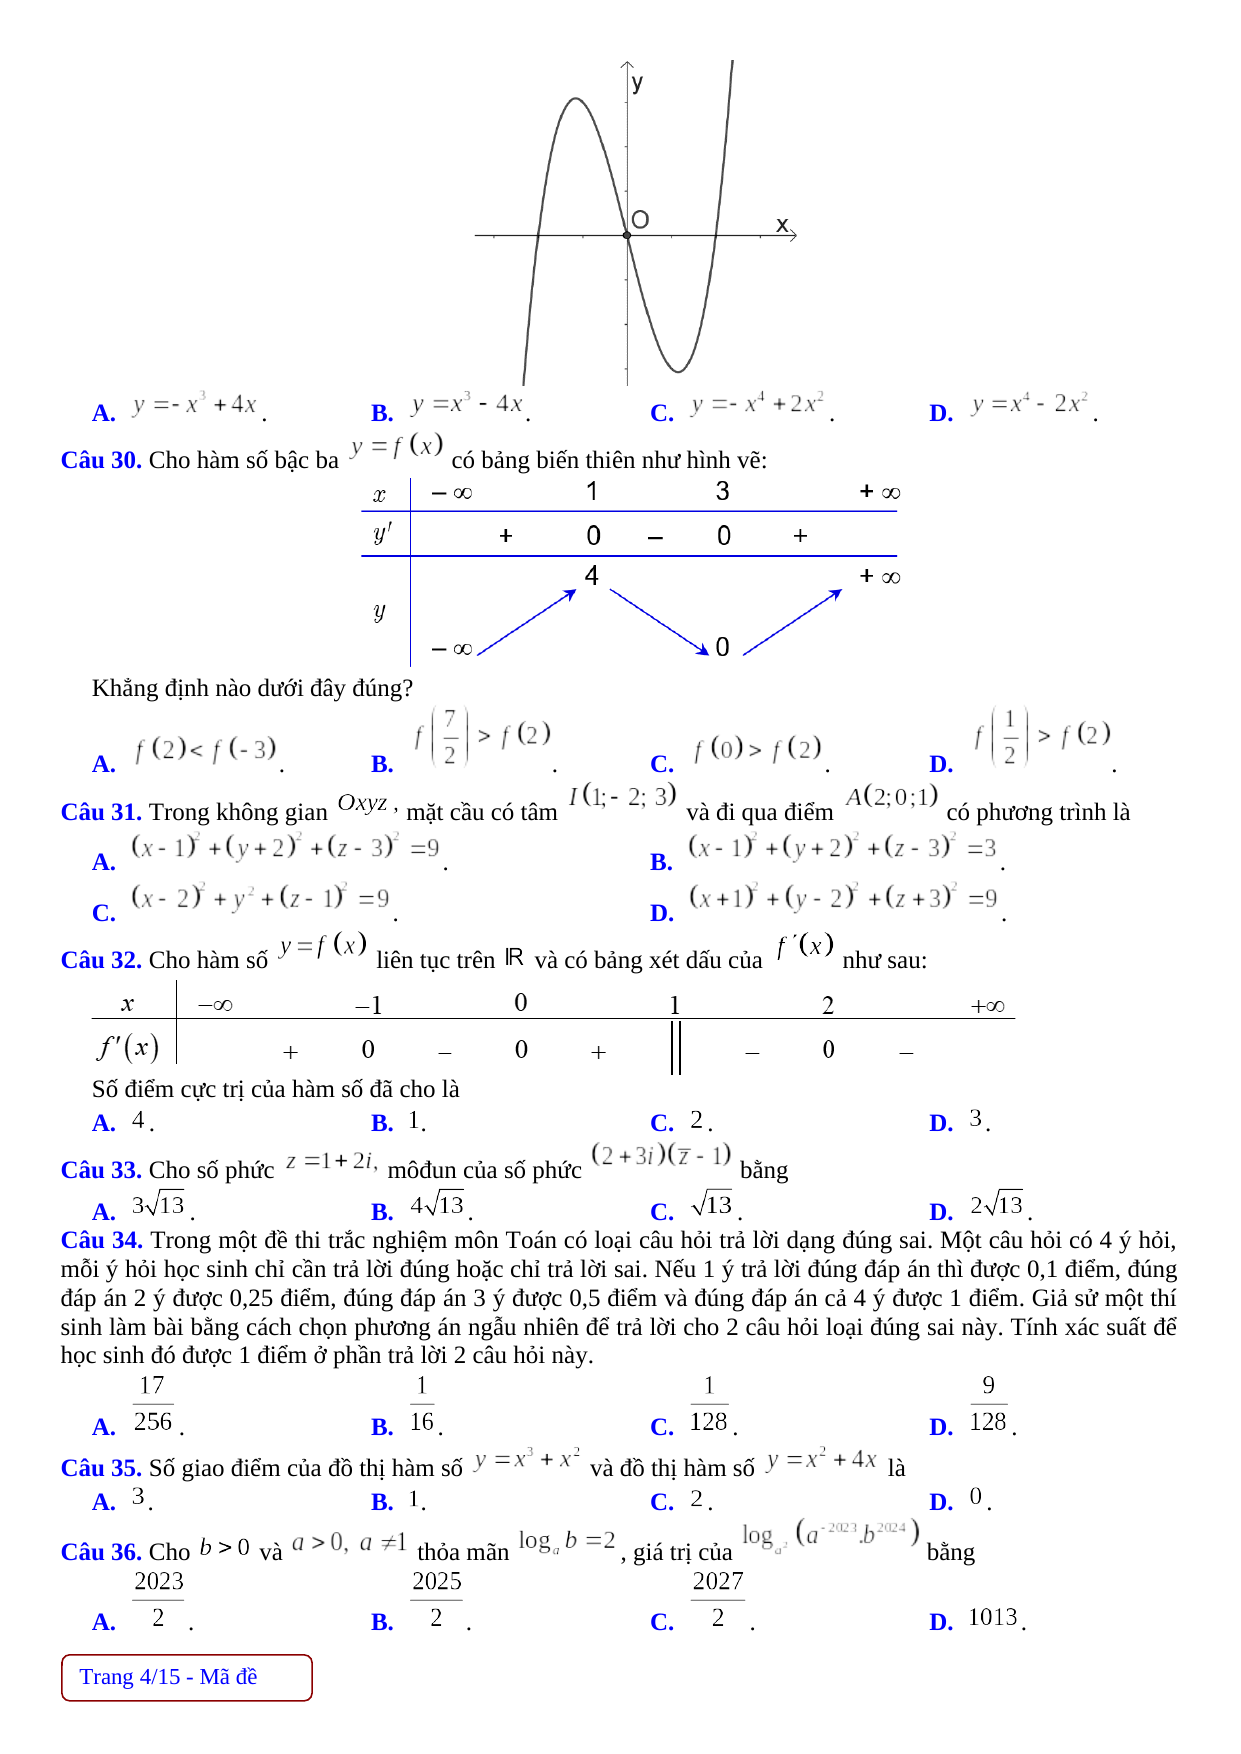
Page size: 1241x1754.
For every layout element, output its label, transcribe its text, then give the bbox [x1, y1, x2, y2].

text Câu 34. Trong một đề thi trắc nghiệm môn Toán có loại câu hỏi trả lời dạng đúng sai. Một câu hỏi có 4 ý hỏi, mỗi ý hỏi học sinh chỉ cần trả lời đúng hoặc chỉ trả lời sai. Nếu 1 ý trả lời đúng đáp án thì được 0,1 điểm, đúng đáp án 2 ý được 0,25 điểm, đúng đáp án 3 ý được 0,5 điểm và đúng đáp án cả 4 ý được 1 điểm. Giả sử một thí sinh làm bài bằng cách chọn phương án ngẫu nhiên để trả lời cho 2 câu hỏi loại đúng sai này. Tính xác suất để học sinh đó được 1 điểm ở phần trả lời 2 câu hỏi này. [60, 1226, 1180, 1369]
text Câu 33. Cho số phức môđun của số phức bằng [60, 1137, 1180, 1184]
text Khẳng định nào dưới đây đúng? [92, 673, 1180, 702]
text Câu 30. Cho hàm số bậc ba có bảng biến thiên như hình vẽ: [60, 427, 1180, 474]
text A. . B. . C. . D. . [60, 1103, 1180, 1137]
picture [91, 974, 1016, 1075]
text A. . B. . [60, 825, 1180, 876]
text Số điểm cực trị của hàm số đã cho là [92, 1074, 1180, 1103]
text A. . B. . C. . D. . [60, 1369, 1180, 1440]
text Câu 36. Cho và thỏa mãn , giá trị của bằng [60, 1515, 1180, 1566]
text A. . B. . C. . D. . [60, 702, 1180, 778]
text Câu 32. Cho hàm số liên tục trên và có bảng xét dấu của như sau: [60, 927, 1180, 974]
text Câu 35. Số giao điểm của đồ thị hàm số và đồ thị hàm số là [60, 1440, 1180, 1482]
text A. . B. . C. . D. . [60, 1482, 1180, 1515]
text A. . B. . C. . D. . [60, 385, 1180, 427]
text A. . B. . C. . D. . [60, 1566, 1180, 1636]
picture [361, 474, 911, 674]
picture [474, 60, 797, 386]
text C. . D. . [60, 876, 1180, 927]
text Câu 31. Trong không gian mặt cầu có tâm và đi qua điểm có phương trình là [60, 778, 1180, 825]
text A. . B. . C. . D. . [60, 1184, 1180, 1226]
